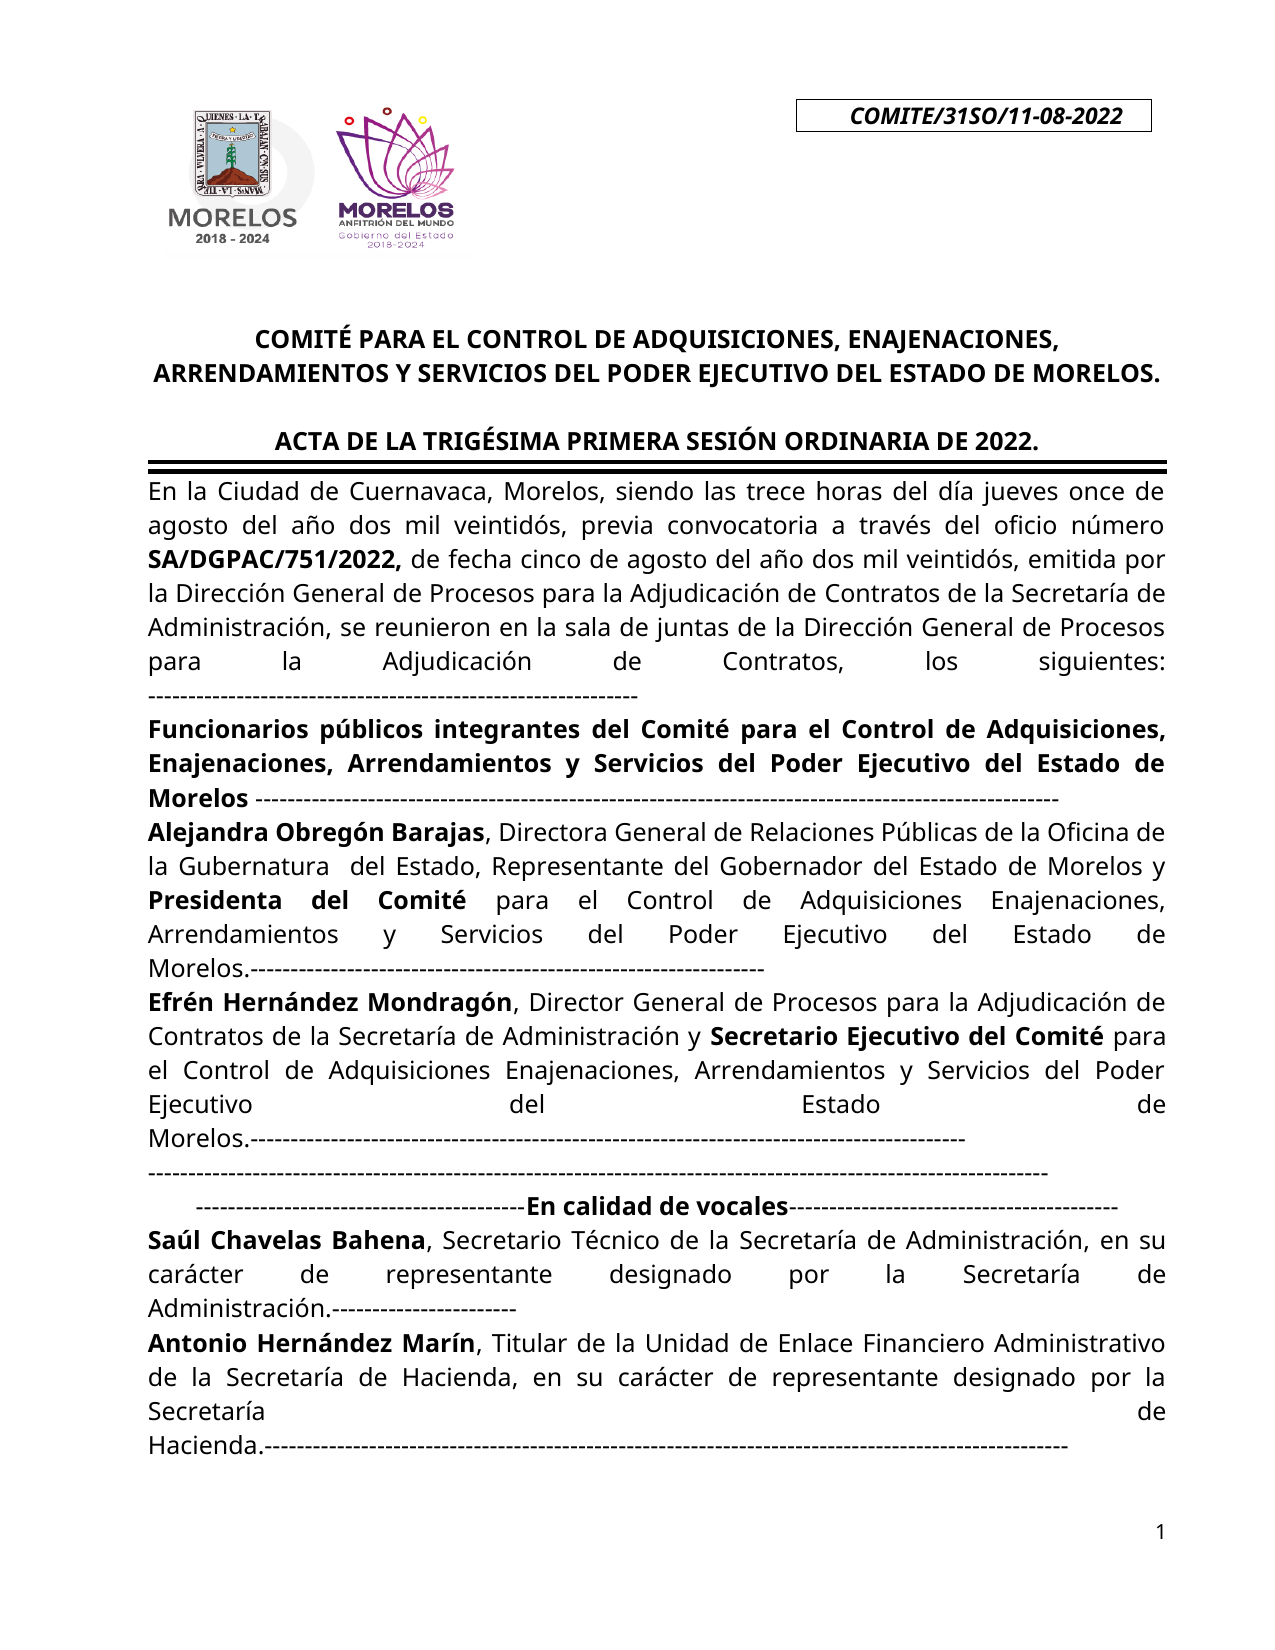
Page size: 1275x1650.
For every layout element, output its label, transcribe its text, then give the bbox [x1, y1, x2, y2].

text En la Ciudad de Cuernavaca, Morelos, siendo las trece horas del día jueves once de agosto del año dos mil veintidós, previa convocatoria a través del oficio número SA/DGPAC/751/2022, de fecha cinco de agosto del año dos mil veintidós, emitida por la Dirección General de Procesos para la Adjudicación de Contratos de la Secretaría de Administración, se reunieron en la sala de juntas de la Dirección General de Procesos para la Adjudicación de Contratos, los siguientes: ------------------------------------------------------------- [148, 474, 1167, 712]
text Saúl Chavelas Bahena, Secretario Técnico de la Secretaría de Administración, en su carácter de representante designado por la Secretaría de Administración.----------------------- [148, 1223, 1167, 1325]
text Antonio Hernández Marín, Titular de la Unidad de Enlace Financiero Administrativo de la Secretaría de Hacienda, en su carácter de representante designado por la Secretaría de Hacienda.---------------------------------------------------------------------------------------------------- [148, 1325, 1167, 1461]
text ACTA DE LA TRIGÉSIMA PRIMERA SESIÓN ORDINARIA DE 2022. [148, 423, 1167, 460]
text Alejandra Obregón Barajas, Directora General de Relaciones Públicas de la Oficina de la Gubernatura del Estado, Representante del Gobernador del Estado de Morelos y Presidenta del Comité para el Control de Adquisiciones Enajenaciones, Arrendamientos y Servicios del Poder Ejecutivo del Estado de Morelos.---------------------------------------------------------------- [148, 814, 1167, 984]
picture [163, 98, 472, 251]
text Funcionarios públicos integrantes del Comité para el Control de Adquisiciones, Enajenaciones, Arrendamientos y Servicios del Poder Ejecutivo del Estado de Morelos ---------------------------------------------------------------------------------------------------- [148, 712, 1167, 814]
text -----------------------------------------En calidad de vocales----------------------------------------- [148, 1189, 1167, 1223]
table_header COMITE/31SO/11-08-2022 [797, 100, 1151, 131]
text ---------------------------------------------------------------------------------------------------------------- [148, 1155, 1167, 1189]
text Efrén Hernández Mondragón, Director General de Procesos para la Adjudicación de Contratos de la Secretaría de Administración y Secretario Ejecutivo del Comité para el Control de Adquisiciones Enajenaciones, Arrendamientos y Servicios del Poder Ejecutivo del Estado de Morelos.----------------------------------------------------------------------------------------- [148, 984, 1167, 1155]
text COMITÉ PARA EL CONTROL DE ADQUISICIONES, ENAJENACIONES, ARRENDAMIENTOS Y SERVICIOS DEL PODER EJECUTIVO DEL ESTADO DE MORELOS. [148, 321, 1167, 389]
